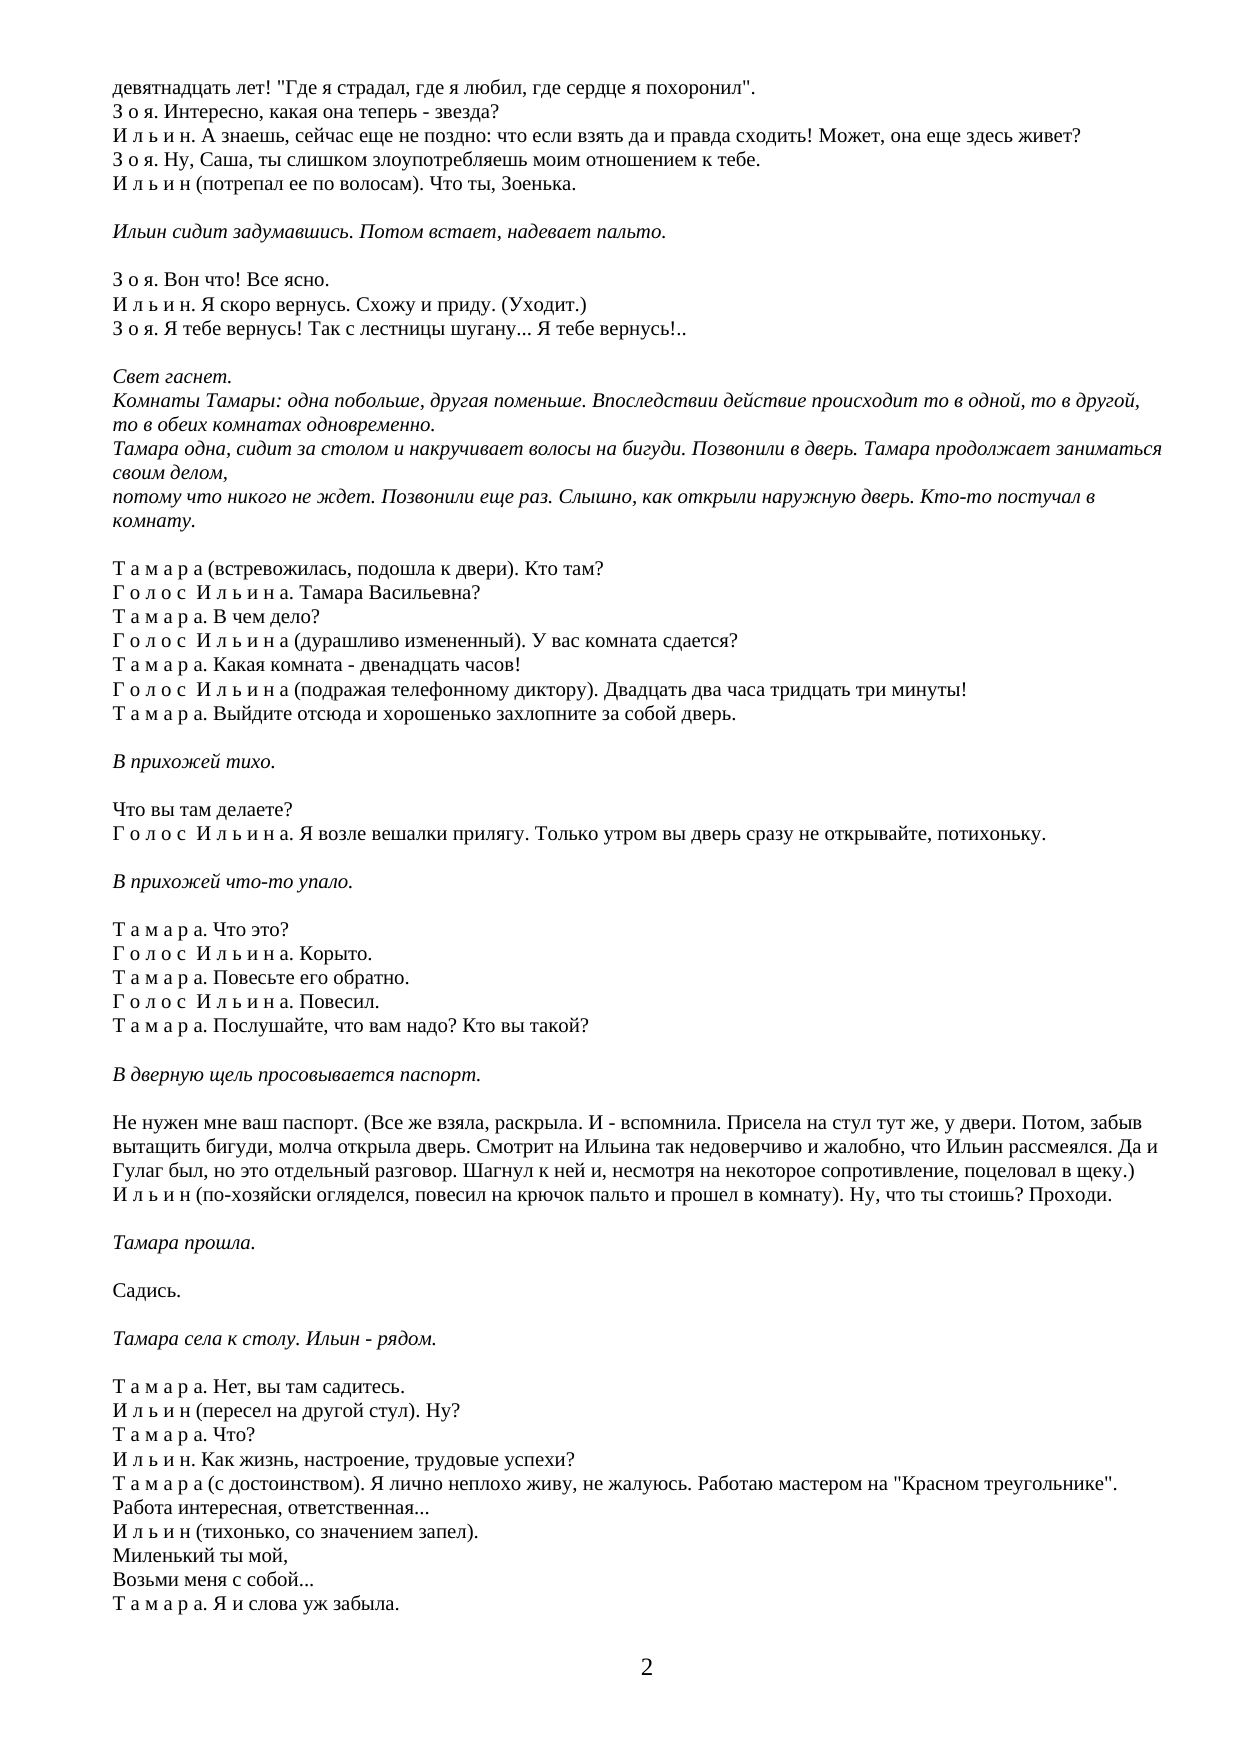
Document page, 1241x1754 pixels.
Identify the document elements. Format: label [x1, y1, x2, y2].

text [112, 75, 1181, 1615]
